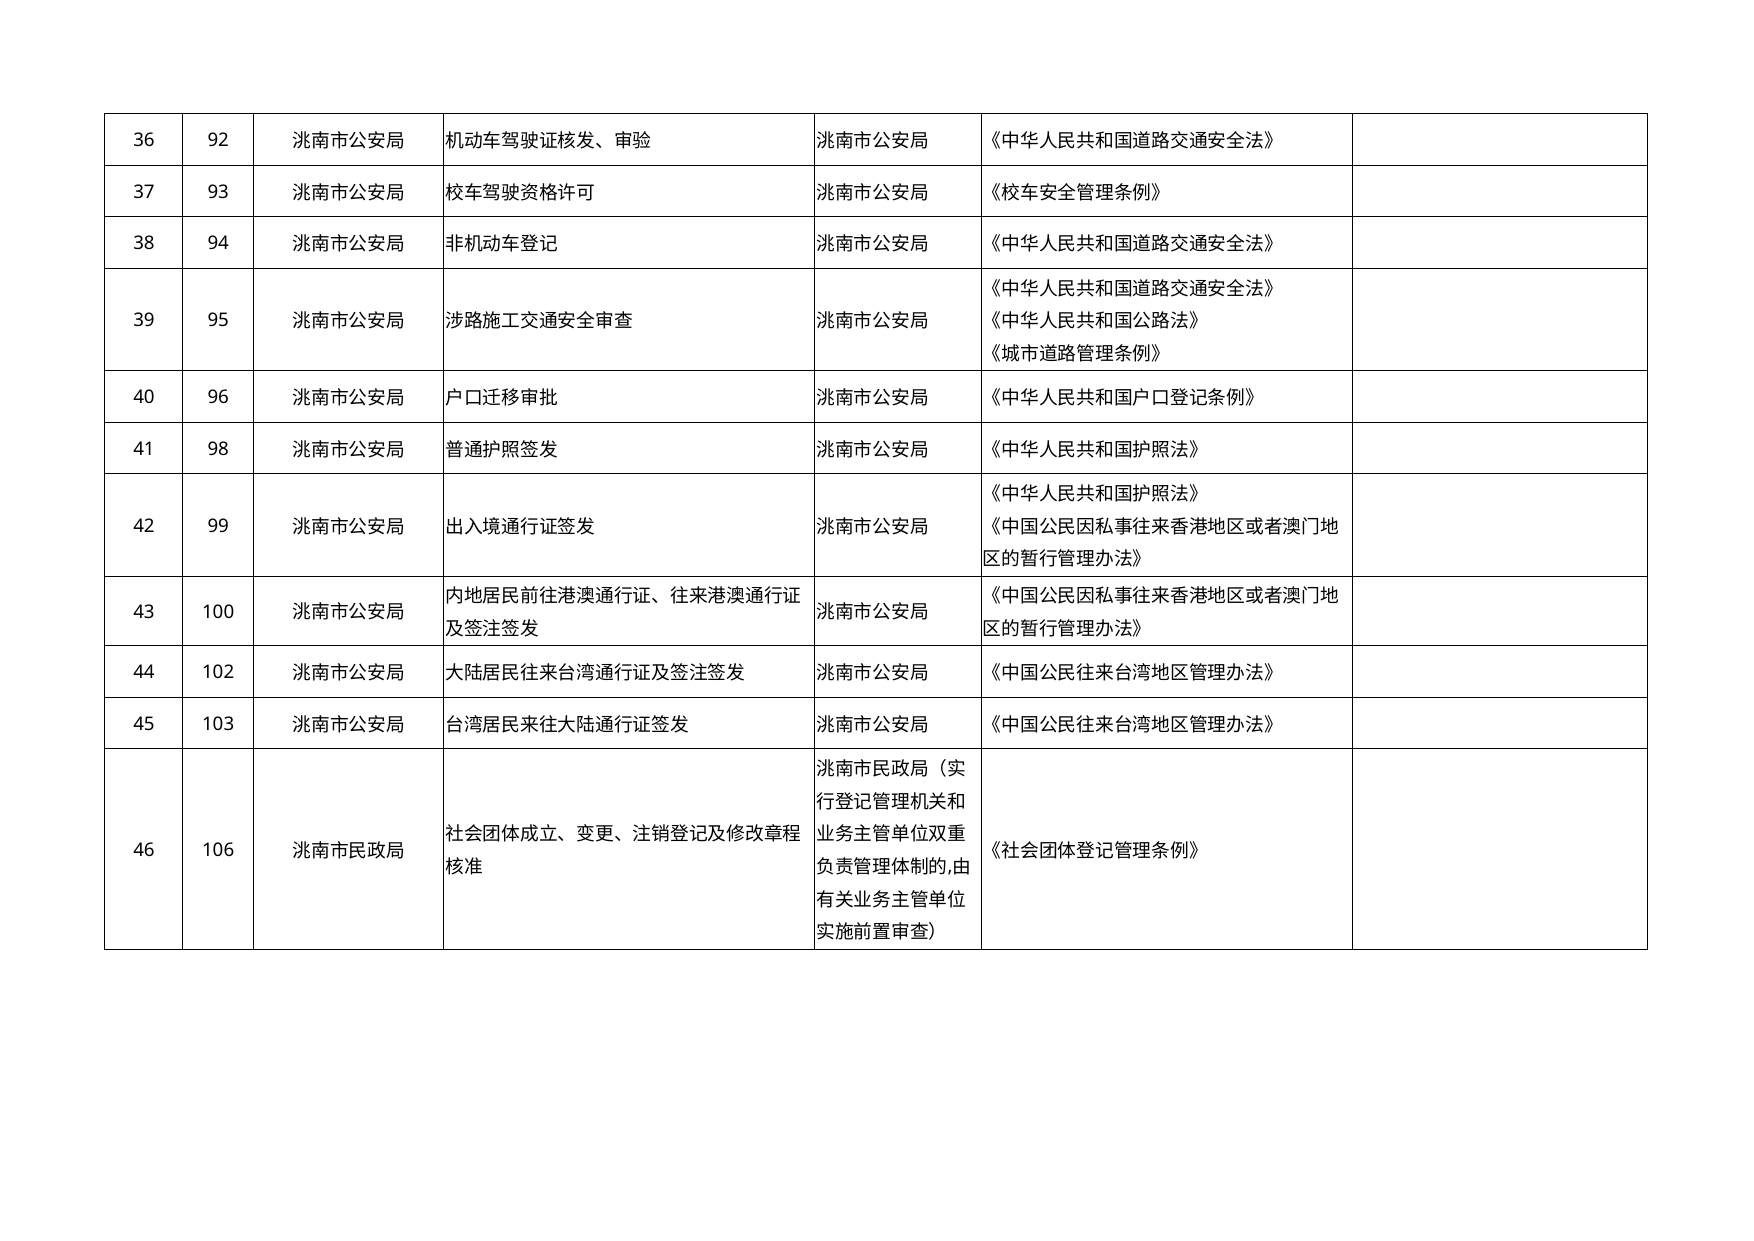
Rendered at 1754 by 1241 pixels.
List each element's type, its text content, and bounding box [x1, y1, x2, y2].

table_cell 《中国公民因私事往来香港地区或者澳门地区的暂行管理办法》 [982, 577, 1352, 645]
table_cell 涉路施工交通安全审查 [444, 269, 814, 370]
table_cell 出入境通行证签发 [444, 474, 814, 576]
table_cell 洮南市公安局 [254, 577, 443, 645]
table_cell 社会团体成立、变更、注销登记及修改章程核准 [444, 749, 814, 949]
table_cell 洮南市公安局 [254, 166, 443, 216]
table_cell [815, 749, 981, 949]
table_cell [1353, 423, 1647, 473]
table_cell 《中华人民共和国户口登记条例》 [982, 371, 1352, 422]
table_cell [1353, 371, 1647, 422]
table_cell 《中华人民共和国道路交通安全法》 《中华人民共和国公路法》 《城市道路管理条例》 [982, 269, 1352, 370]
table_cell [1353, 646, 1647, 697]
table_cell 洮南市公安局 [815, 646, 981, 697]
table_cell 98 [183, 423, 253, 473]
table_cell [1353, 166, 1647, 216]
table_cell 《中华人民共和国护照法》 [982, 423, 1352, 473]
table_cell 《中国公民往来台湾地区管理办法》 [982, 698, 1352, 748]
table_cell 41 [105, 423, 182, 473]
table_cell 93 [183, 166, 253, 216]
table_cell [1353, 217, 1647, 268]
table_cell 校车驾驶资格许可 [444, 166, 814, 216]
table_cell [1353, 577, 1647, 645]
table_cell 台湾居民来往大陆通行证签发 [444, 698, 814, 748]
table_cell 户口迁移审批 [444, 371, 814, 422]
table_cell 洮南市公安局 [815, 474, 981, 576]
table_cell 洮南市公安局 [815, 423, 981, 473]
table_cell 96 [183, 371, 253, 422]
table_cell 洮南市公安局 [254, 217, 443, 268]
table_cell 106 [183, 749, 253, 949]
table_cell 44 [105, 646, 182, 697]
table_cell 37 [105, 166, 182, 216]
table_cell 38 [105, 217, 182, 268]
table_cell 46 [105, 749, 182, 949]
table_cell 《社会团体登记管理条例》 [982, 749, 1352, 949]
table_cell 36 [105, 114, 182, 165]
table_cell 《中华人民共和国道路交通安全法》 [982, 217, 1352, 268]
table_cell [1353, 698, 1647, 748]
table_cell 92 [183, 114, 253, 165]
table_cell 机动车驾驶证核发、审验 [444, 114, 814, 165]
table_cell 40 [105, 371, 182, 422]
table_cell 洮南市公安局 [254, 269, 443, 370]
table_cell 非机动车登记 [444, 217, 814, 268]
table_cell [1353, 269, 1647, 370]
table_cell 普通护照签发 [444, 423, 814, 473]
table_cell [1353, 749, 1647, 949]
table_cell [1353, 474, 1647, 576]
table_cell 内地居民前往港澳通行证、往来港澳通行证及签注签发 [444, 577, 814, 645]
table_cell 洮南市公安局 [815, 577, 981, 645]
table_cell 39 [105, 269, 182, 370]
table_cell 95 [183, 269, 253, 370]
table_cell 45 [105, 698, 182, 748]
table_cell 43 [105, 577, 182, 645]
table_cell 100 [183, 577, 253, 645]
table_cell 《校车安全管理条例》 [982, 166, 1352, 216]
table_cell 洮南市公安局 [254, 474, 443, 576]
table_cell 洮南市公安局 [815, 698, 981, 748]
table_cell 99 [183, 474, 253, 576]
table_cell 洮南市公安局 [815, 114, 981, 165]
table_cell [1353, 114, 1647, 165]
table_cell 洮南市民政局 [254, 749, 443, 949]
table_cell 42 [105, 474, 182, 576]
table_cell 102 [183, 646, 253, 697]
table_cell 洮南市公安局 [254, 371, 443, 422]
table_cell 103 [183, 698, 253, 748]
table_cell 《中华人民共和国道路交通安全法》 [982, 114, 1352, 165]
table_cell 洮南市公安局 [254, 698, 443, 748]
table_cell 洮南市公安局 [254, 114, 443, 165]
table_cell 94 [183, 217, 253, 268]
table_cell 洮南市公安局 [815, 217, 981, 268]
table_cell 洮南市公安局 [815, 166, 981, 216]
table_cell 洮南市公安局 [254, 646, 443, 697]
table_cell 大陆居民往来台湾通行证及签注签发 [444, 646, 814, 697]
table_cell 洮南市公安局 [815, 269, 981, 370]
table_cell 《中华人民共和国护照法》 《中国公民因私事往来香港地区或者澳门地区的暂行管理办法》 [982, 474, 1352, 576]
table_cell 洮南市公安局 [815, 371, 981, 422]
table_cell 洮南市公安局 [254, 423, 443, 473]
table_cell 《中国公民往来台湾地区管理办法》 [982, 646, 1352, 697]
